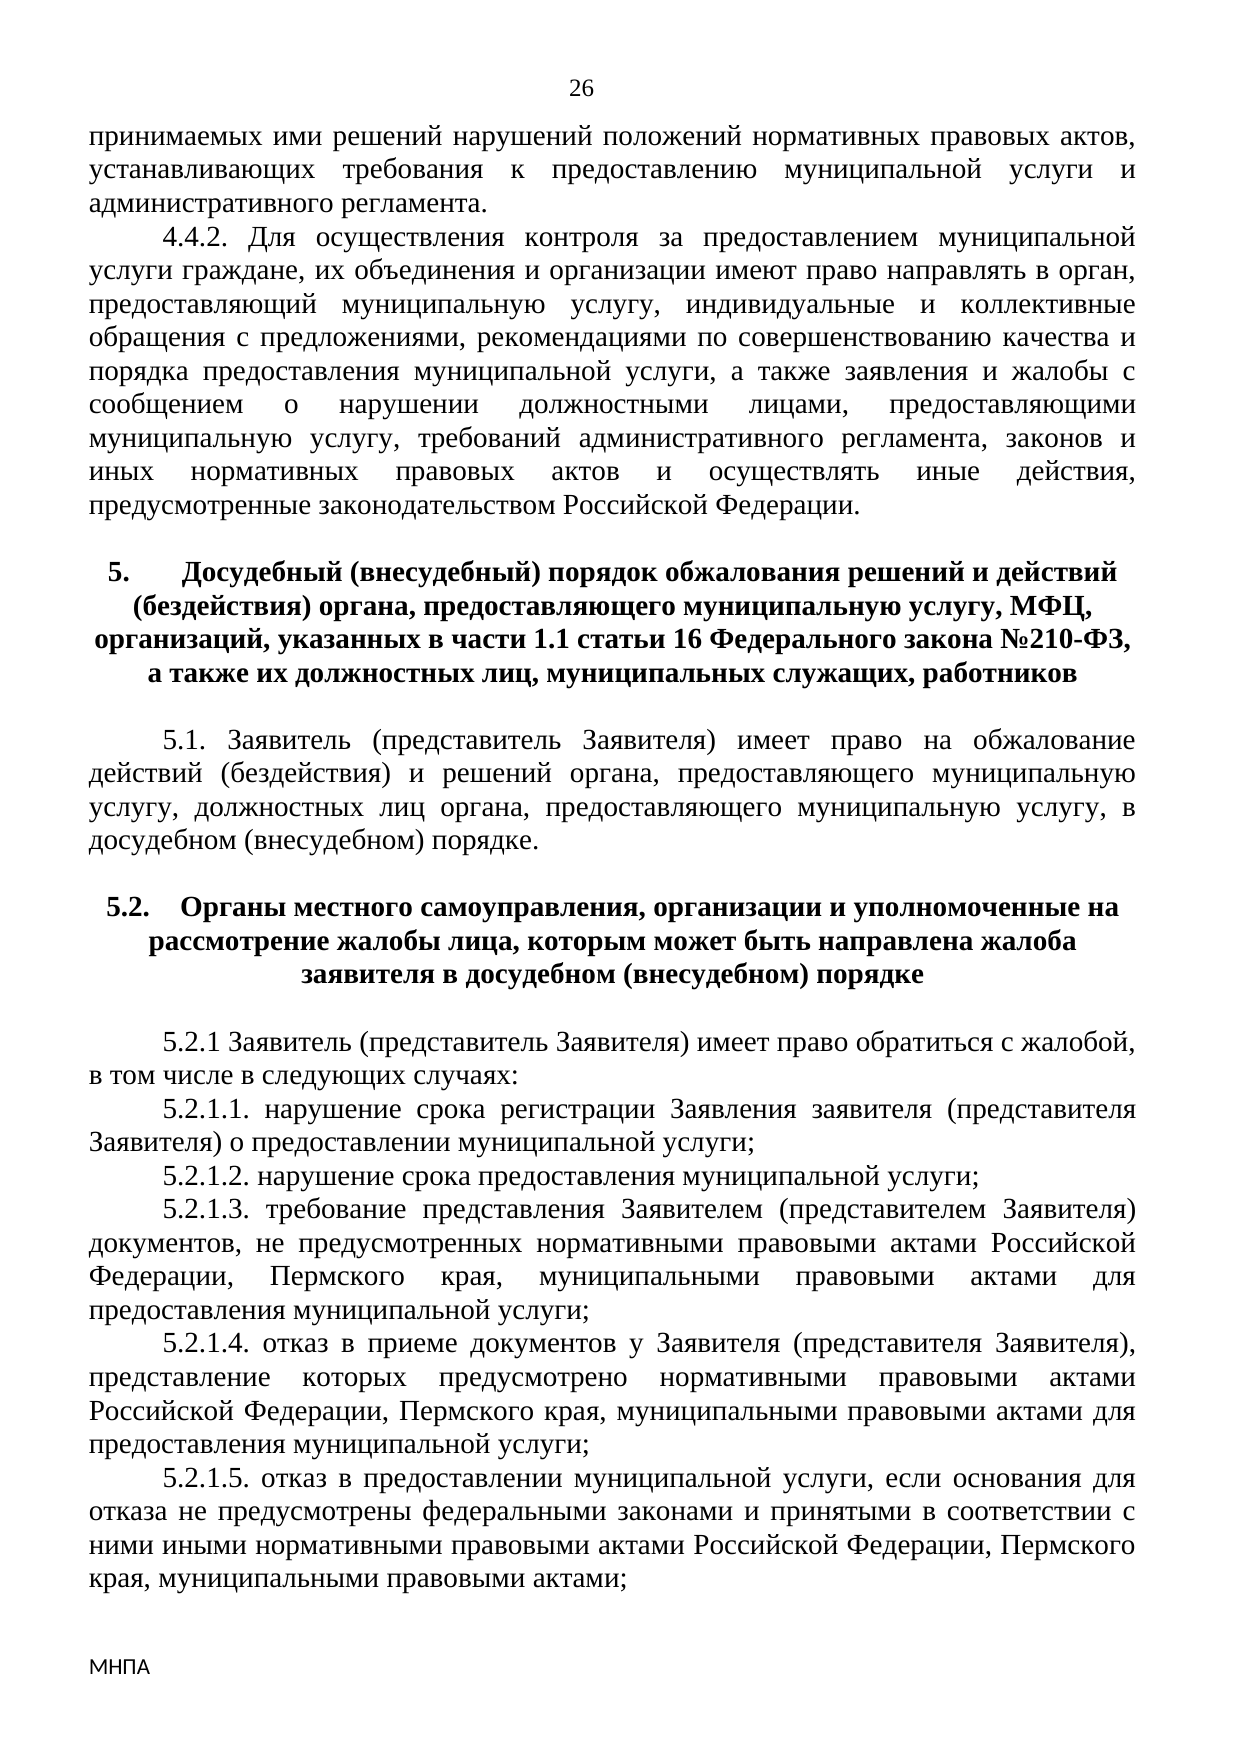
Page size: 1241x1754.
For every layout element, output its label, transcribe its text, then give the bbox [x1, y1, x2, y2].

text 5.2.1.4. отказ в приеме документов у Заявителя (представителя Заявителя), представление которых предусмотрено нормативными правовыми актами Российской Федерации, Пермского края, муниципальными правовыми актами для предоставления муниципальной услуги; [88, 1326, 1137, 1460]
text 5.2.1.5. отказ в предоставлении муниципальной услуги, если основания для отказа не предусмотрены федеральными законами и принятыми в соответствии с ними иными нормативными правовыми актами Российской Федерации, Пермского края, муниципальными правовыми актами; [88, 1460, 1137, 1594]
list Досудебный (внесудебный) порядок обжалования решений и действий (бездействия) органа, предоставляющего муниципальную услугу, МФЦ, организаций, указанных в части 1.1 статьи 16 Федерального закона №210-ФЗ, а также их должностных лиц, муниципальных служащих, работников [88, 554, 1137, 688]
list Органы местного самоуправления, организации и уполномоченные на рассмотрение жалобы лица, которым может быть направлена жалоба заявителя в досудебном (внесудебном) порядке [88, 889, 1137, 990]
text 5.2.1.3. требование представления Заявителем (представителем Заявителя) документов, не предусмотренных нормативными правовыми актами Российской Федерации, Пермского края, муниципальными правовыми актами для предоставления муниципальной услуги; [88, 1191, 1137, 1326]
text 5.2.1 Заявитель (представитель Заявителя) имеет право обратиться с жалобой, в том числе в следующих случаях: [88, 1024, 1137, 1091]
text 5.2.1.2. нарушение срока предоставления муниципальной услуги; [88, 1158, 1137, 1191]
text 5.2.1.1. нарушение срока регистрации Заявления заявителя (представителя Заявителя) о предоставлении муниципальной услуги; [88, 1091, 1137, 1158]
text 5.1. Заявитель (представитель Заявителя) имеет право на обжалование действий (бездействия) и решений органа, предоставляющего муниципальную услугу, должностных лиц органа, предоставляющего муниципальную услугу, в досудебном (внесудебном) порядке. [88, 722, 1137, 856]
text 4.4.2. Для осуществления контроля за предоставлением муниципальной услуги граждане, их объединения и организации имеют право направлять в орган, предоставляющий муниципальную услугу, индивидуальные и коллективные обращения с предложениями, рекомендациями по совершенствованию качества и порядка предоставления муниципальной услуги, а также заявления и жалобы с сообщением о нарушении должностными лицами, предоставляющими муниципальную услугу, требований административного регламента, законов и иных нормативных правовых актов и осуществлять иные действия, предусмотренные законодательством Российской Федерации. [88, 219, 1137, 521]
